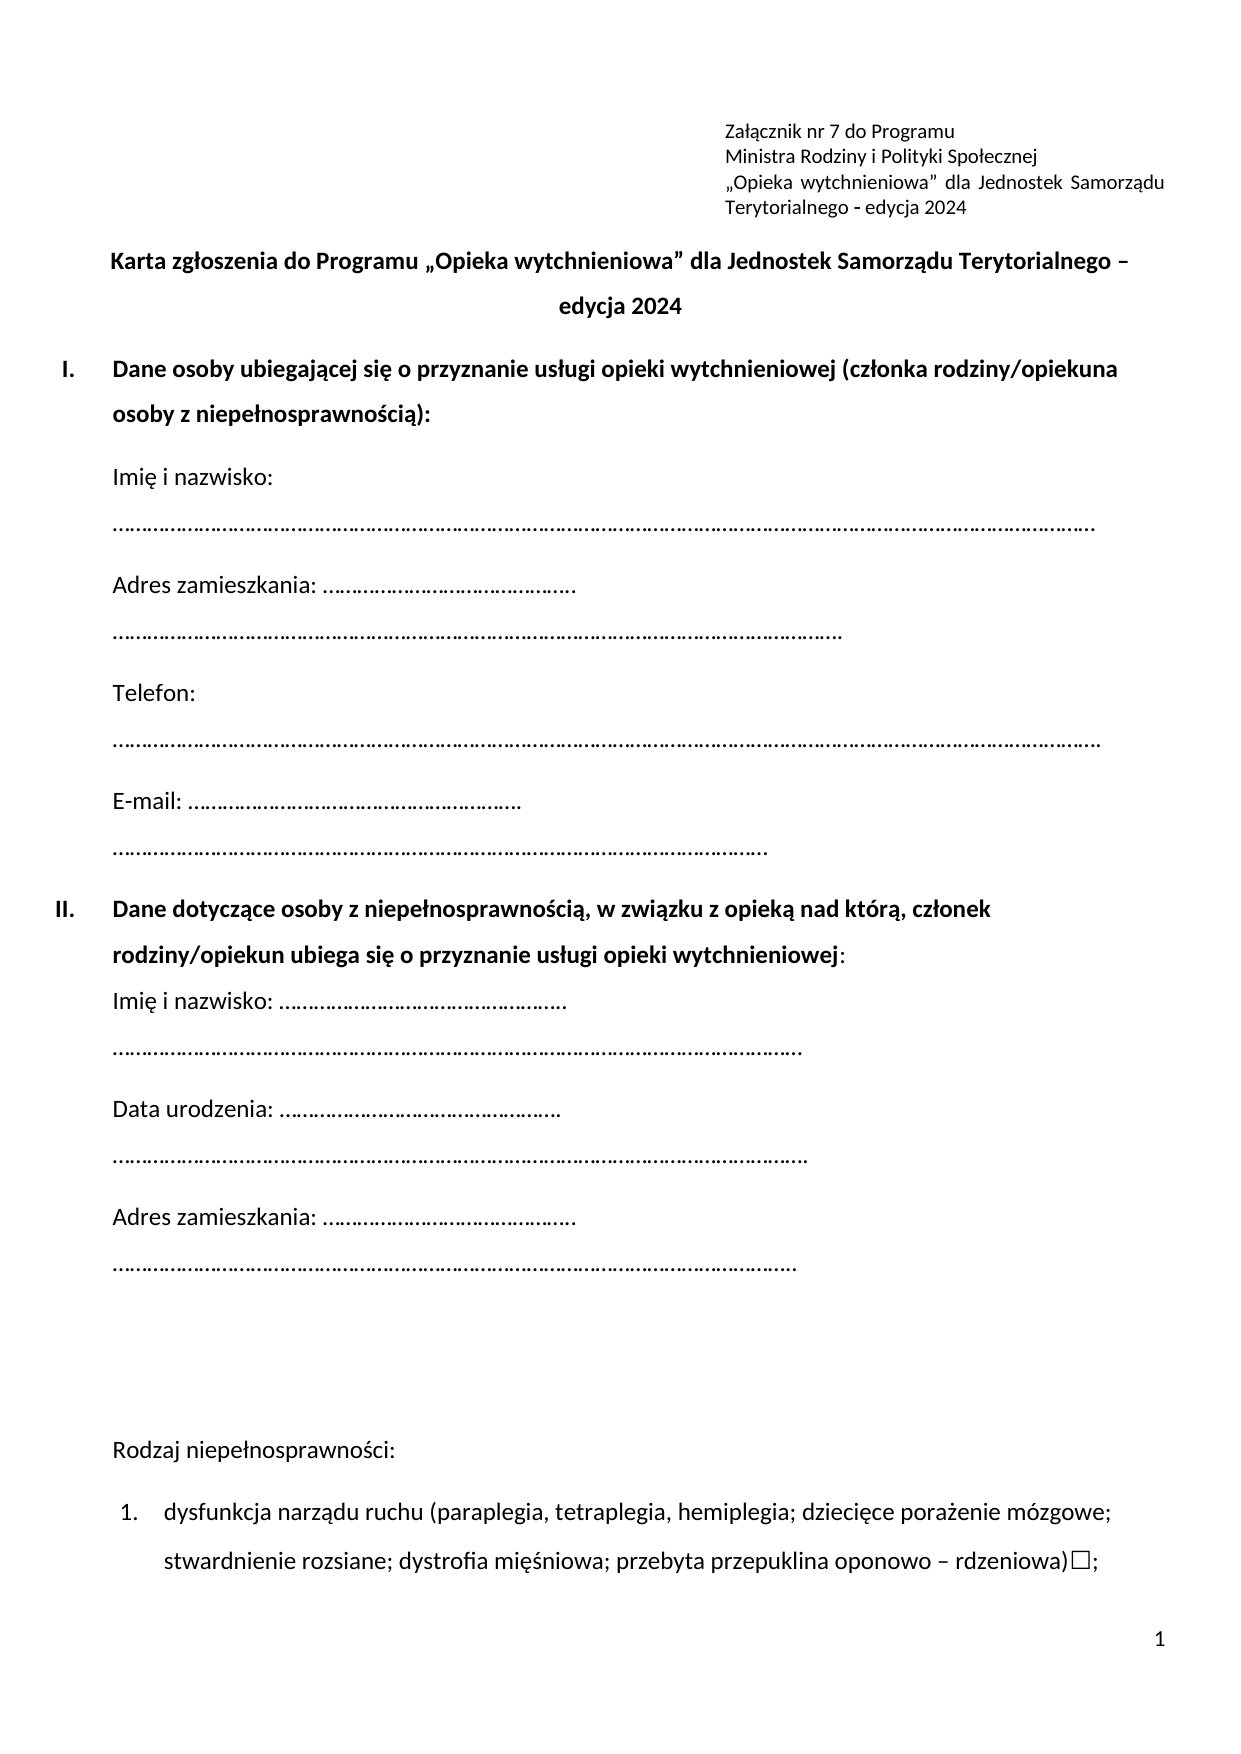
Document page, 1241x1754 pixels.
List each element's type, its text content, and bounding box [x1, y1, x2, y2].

text „Opieka wytchnieniowa” dla Jednostek Samorządu Terytorialnego edycja 2024 [725, 169, 1165, 220]
text Rodzaj niepełnosprawności: [112, 1434, 1165, 1465]
text Adres zamieszkania: ……………………………………..………………………………………………………………………………………………………………. [112, 569, 1165, 645]
text Data urodzenia: ………………………………………….…………………………………………………………………………………………………………. [112, 1093, 1165, 1169]
text Imię i nazwisko: …………………………………………..………………………………………………………………………………………………………… [112, 985, 1165, 1061]
list Dane dotyczące osoby z niepełnosprawnością, w związku z opieką nad którą, członek rodziny/opiekun ubiega się o przyznanie usługi opieki wytchnieniowej: [75, 893, 1165, 970]
text Telefon: ………………………………………………………………………………………………………………………………………………………. [112, 677, 1165, 753]
text Adres zamieszkania: ……………………………………..……………………………………………………………………………………………………….. [112, 1201, 1165, 1277]
text Załącznik nr 7 do Programu [725, 118, 1165, 143]
text Karta zgłoszenia do Programu „Opieka wytchnieniowa” dla Jednostek Samorządu Terytorialnego – edycja 2024 [75, 245, 1165, 321]
text Imię i nazwisko: ……………………………………………………………………………………………………………………………………………………… [112, 461, 1165, 537]
text E-mail: ………………………………………………….…………………………………………………………………………………………………… [112, 785, 1165, 862]
list Dane osoby ubiegającej się o przyznanie usługi opieki wytchnieniowej (członka rodziny/opiekuna osoby z niepełnosprawnością): [75, 353, 1165, 429]
list dysfunkcja narządu ruchu (paraplegia, tetraplegia, hemiplegia; dziecięce porażenie mózgowe; stwardnienie rozsiane; dystrofia mięśniowa; przebyta przepuklina oponowo – rdzeniowa); [119, 1497, 1165, 1576]
text Ministra Rodziny i Polityki Społecznej [725, 143, 1165, 169]
